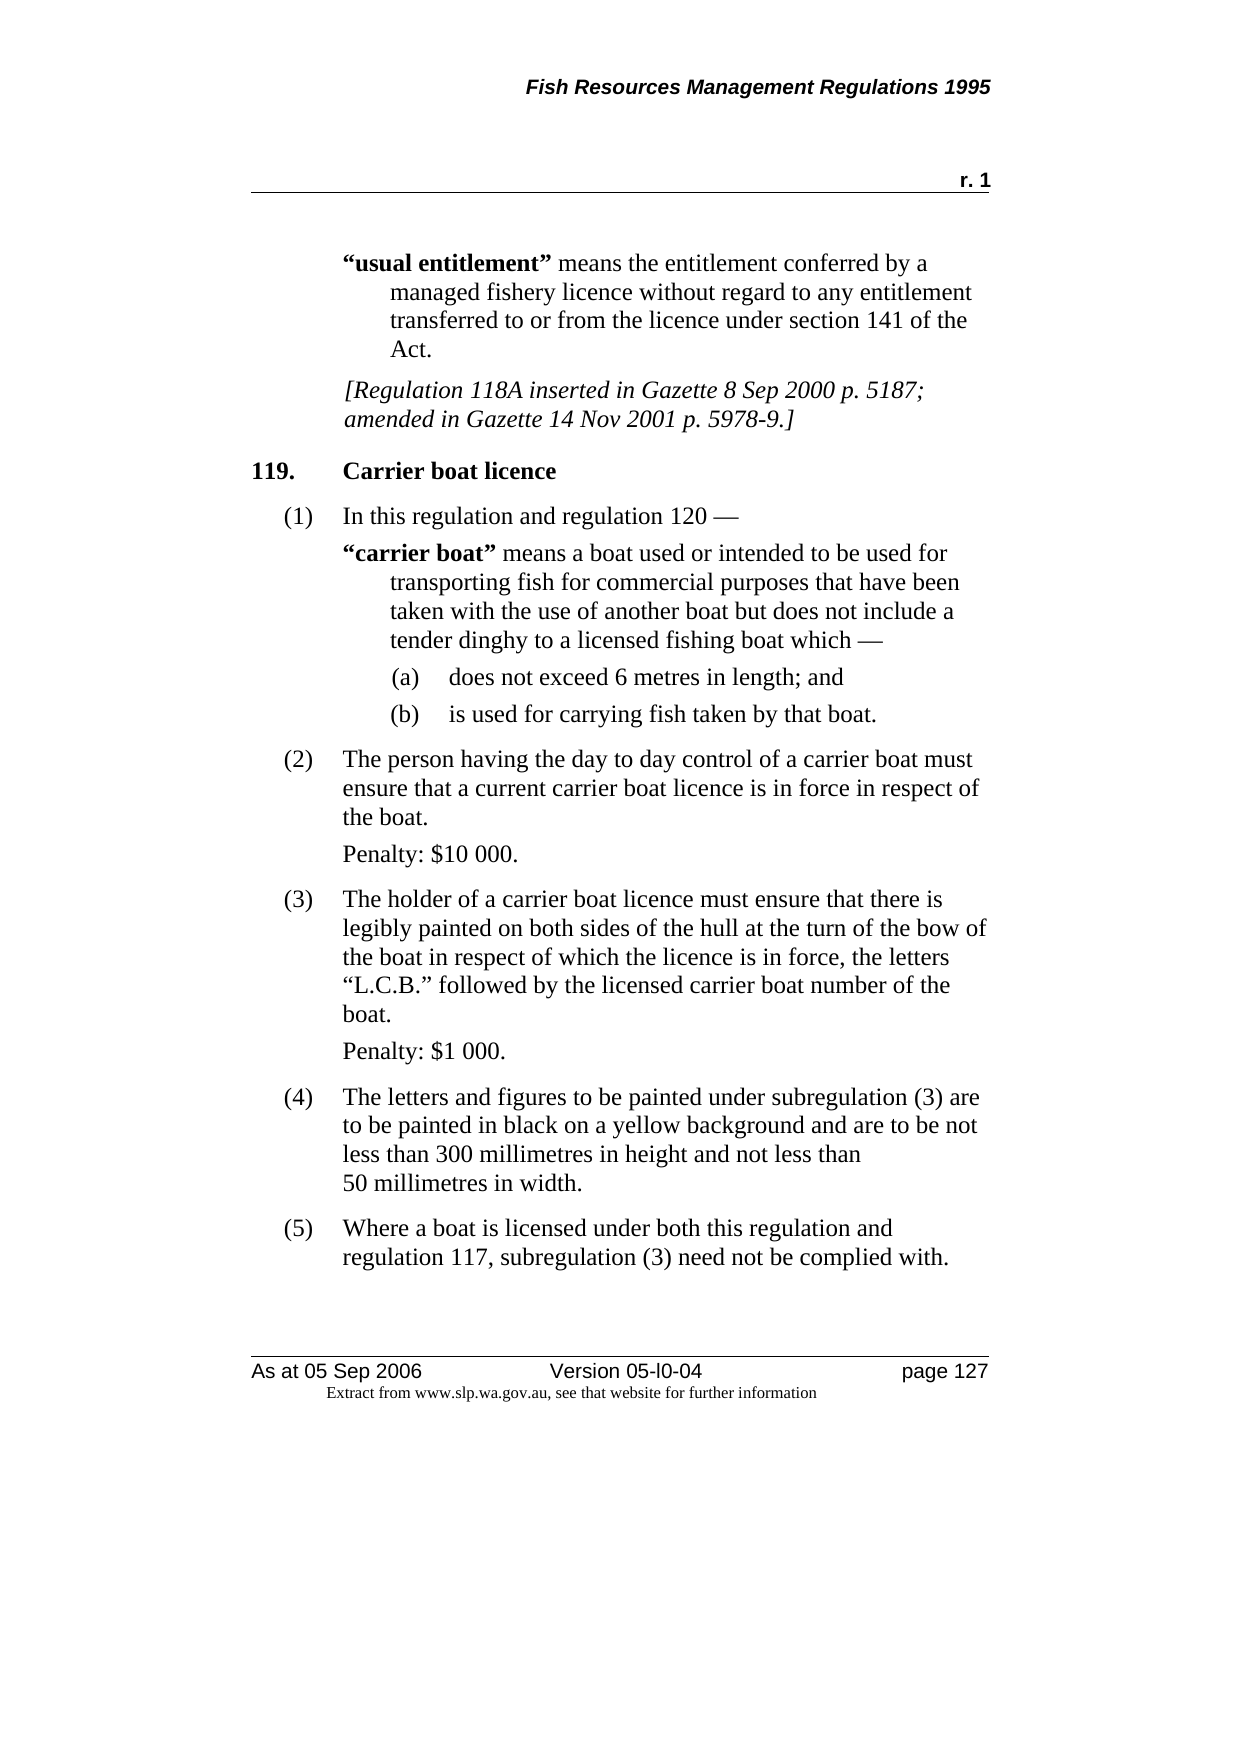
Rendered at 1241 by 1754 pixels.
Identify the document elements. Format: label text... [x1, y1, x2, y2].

text (5) Where a boat is licensed under both this regulation and regulation 117, subregulation (3) need not be complied with. [251, 1213, 989, 1271]
text “usual entitlement” means the entitlement conferred by a managed fishery licence without regard to any entitlement transferred to or from the licence under section 141 of the Act. [251, 248, 989, 363]
text (3) The holder of a carrier boat licence must ensure that there is legibly painted on both sides of the hull at the turn of the bow of the boat in respect of which the licence is in force, the letters “L.C.B.” followed by the licensed carrier boat number of the boat. [251, 884, 989, 1028]
text (4) The letters and figures to be painted under subregulation (3) are to be painted in black on a yellow background and are to be not less than 300 millimetres in height and not less than 50 millimetres in width. [251, 1082, 989, 1197]
text (1) In this regulation and regulation 120 — [251, 501, 989, 530]
text (b) is used for carrying fish taken by that boat. [251, 699, 989, 728]
text (a) does not exceed 6 metres in length; and [251, 662, 989, 691]
text (2) The person having the day to day control of a carrier boat must ensure that a current carrier boat licence is in force in respect of the boat. [251, 744, 989, 831]
subtitle 119. Carrier boat licence [251, 456, 989, 485]
text Penalty: $10 000. [251, 839, 989, 868]
text Penalty: $1 000. [251, 1036, 989, 1065]
text [Regulation 118A inserted in Gazette 8 Sep 2000 p. 5187; amended in Gazette 14 Nov 2001 p. 5978-9.] [251, 376, 989, 433]
text “carrier boat” means a boat used or intended to be used for transporting fish for commercial purposes that have been taken with the use of another boat but does not include a tender dinghy to a licensed fishing boat which — [251, 538, 989, 653]
